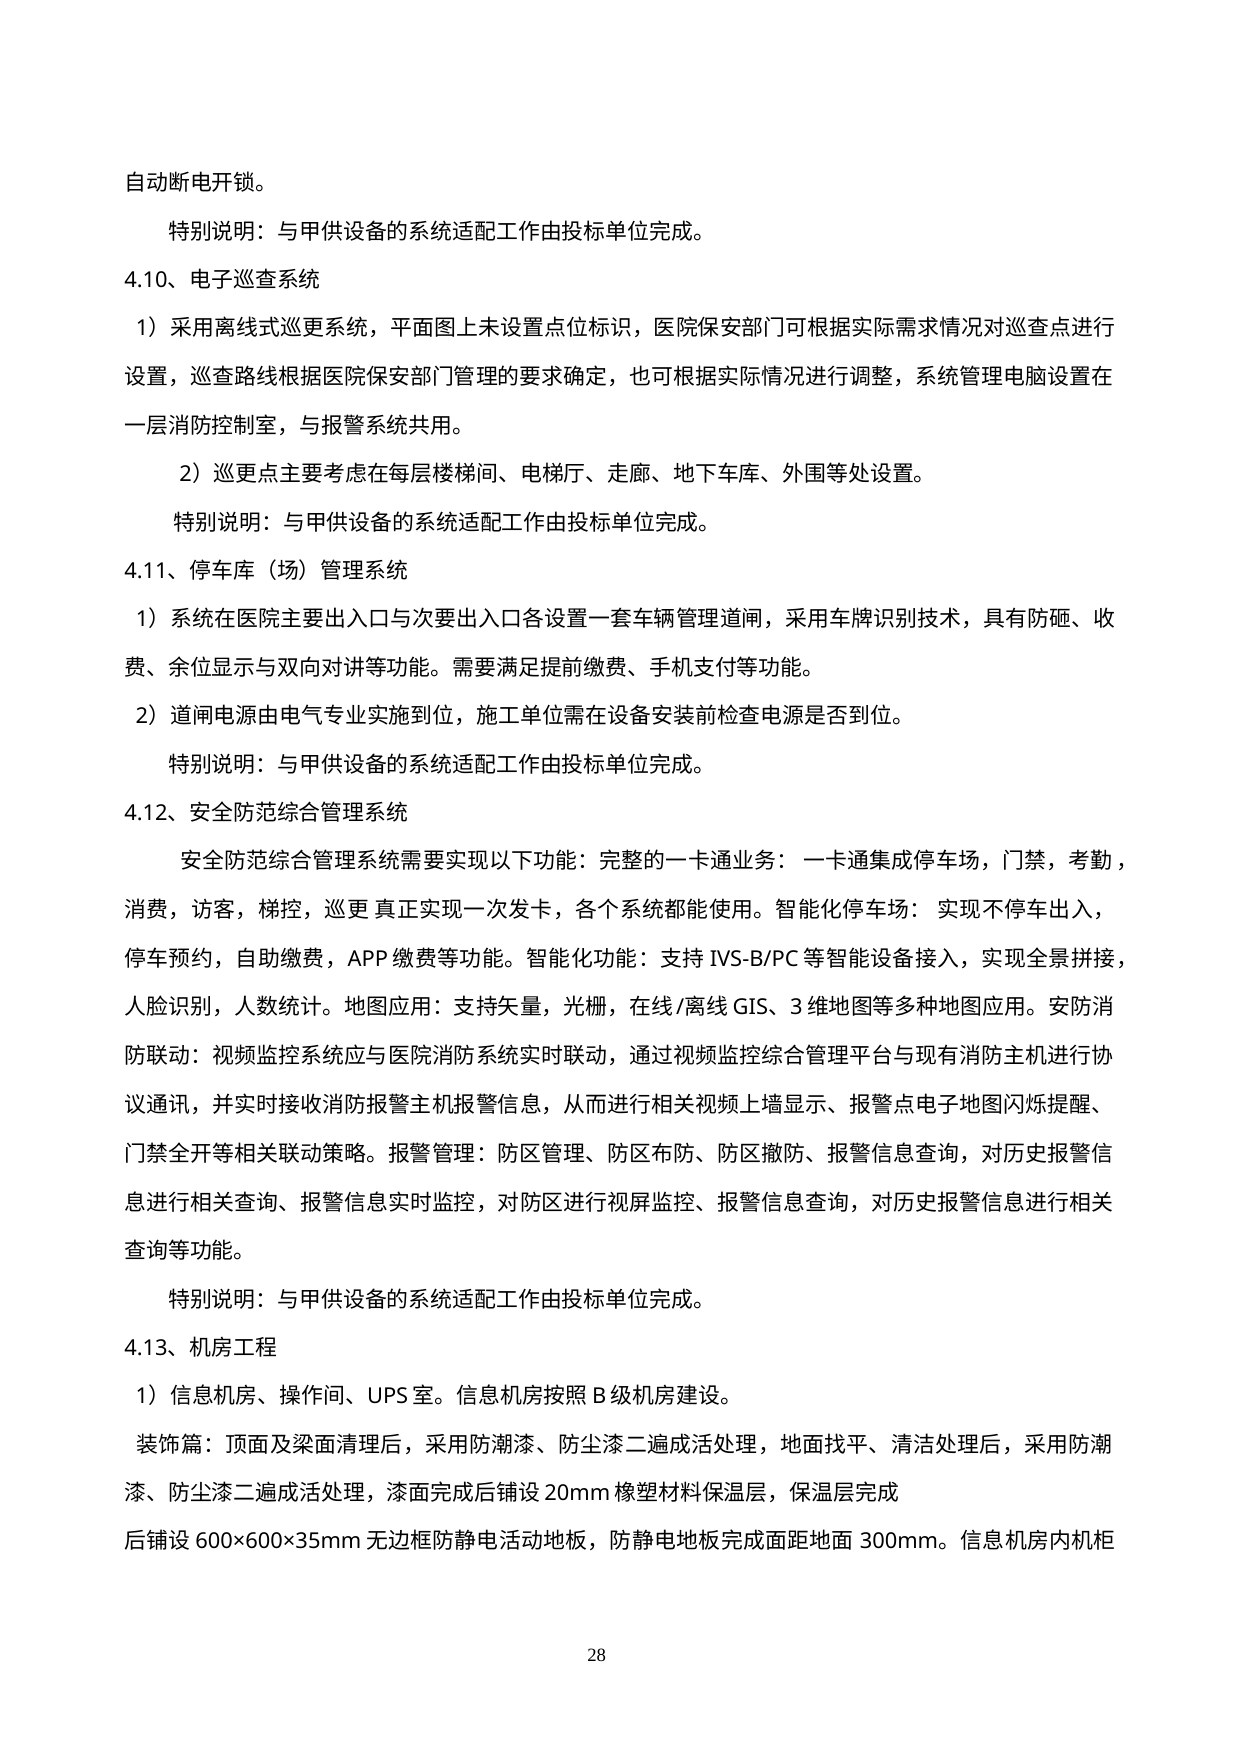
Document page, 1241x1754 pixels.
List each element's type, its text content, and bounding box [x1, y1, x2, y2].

text 1）采用离线式巡更系统，平面图上未设置点位标识，医院保安部门可根据实际需求情况对巡查点进行设置，巡查路线根据医院保安部门管理的要求确定，也可根据实际情况进行调整，系统管理电脑设置在一层消防控制室，与报警系统共用。 [124, 310, 1116, 440]
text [124, 165, 1116, 197]
text 安全防范综合管理系统需要实现以下功能：完整的一卡通业务： 一卡通集成停车场，门禁，考勤，消费，访客，梯控，巡更 真正实现一次发卡，各个系统都能使用。智能化停车场： 实现不停车出入，停车预约，自助缴费，APP缴费等功能。智能化功能：支持IVS-B/PC等智能设备接入，实现全景拼接，人脸识别，人数统计。地图应用：支持矢量，光栅，在线/离线GIS、3维地图等多种地图应用。安防消防联动：视频监控系统应与医院消防系统实时联动，通过视频监控综合管理平台与现有消防主机进行协议通讯，并实时接收消防报警主机报警信息，从而进行相关视频上墙显示、报警点电子地图闪烁提醒、门禁全开等相关联动策略。报警管理：防区管理、防区布防、防区撤防、报警信息查询，对历史报警信息进行相关查询、报警信息实时监控，对防区进行视屏监控、报警信息查询，对历史报警信息进行相关查询等功能。 [124, 843, 1116, 1265]
text 4.11、停车库（场）管理系统 [124, 552, 1116, 585]
text 4.12、安全防范综合管理系统 [124, 794, 1116, 827]
text 1）信息机房、操作间、UPS室。信息机房按照B级机房建设。 [124, 1378, 1116, 1410]
text 特别说明：与甲供设备的系统适配工作由投标单位完成。 [124, 746, 1116, 779]
text 2）巡更点主要考虑在每层楼梯间、电梯厅、走廊、地下车库、外围等处设置。 [124, 456, 1116, 488]
text 特别说明：与甲供设备的系统适配工作由投标单位完成。 [124, 1281, 1116, 1314]
text 特别说明：与甲供设备的系统适配工作由投标单位完成。 [124, 213, 1116, 246]
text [124, 1523, 1116, 1556]
text 特别说明：与甲供设备的系统适配工作由投标单位完成。 [124, 504, 1116, 537]
text 4.13、机房工程 [124, 1329, 1116, 1362]
text 2）道闸电源由电气专业实施到位，施工单位需在设备安装前检查电源是否到位。 [124, 698, 1116, 730]
text 装饰篇：顶面及梁面清理后，采用防潮漆、防尘漆二遍成活处理，地面找平、清洁处理后，采用防潮漆、防尘漆二遍成活处理，漆面完成后铺设20mm橡塑材料保温层，保温层完成 [124, 1426, 1116, 1507]
text 1）系统在医院主要出入口与次要出入口各设置一套车辆管理道闸，采用车牌识别技术，具有防砸、收费、余位显示与双向对讲等功能。需要满足提前缴费、手机支付等功能。 [124, 601, 1116, 682]
text 4.10、电子巡查系统 [124, 262, 1116, 294]
